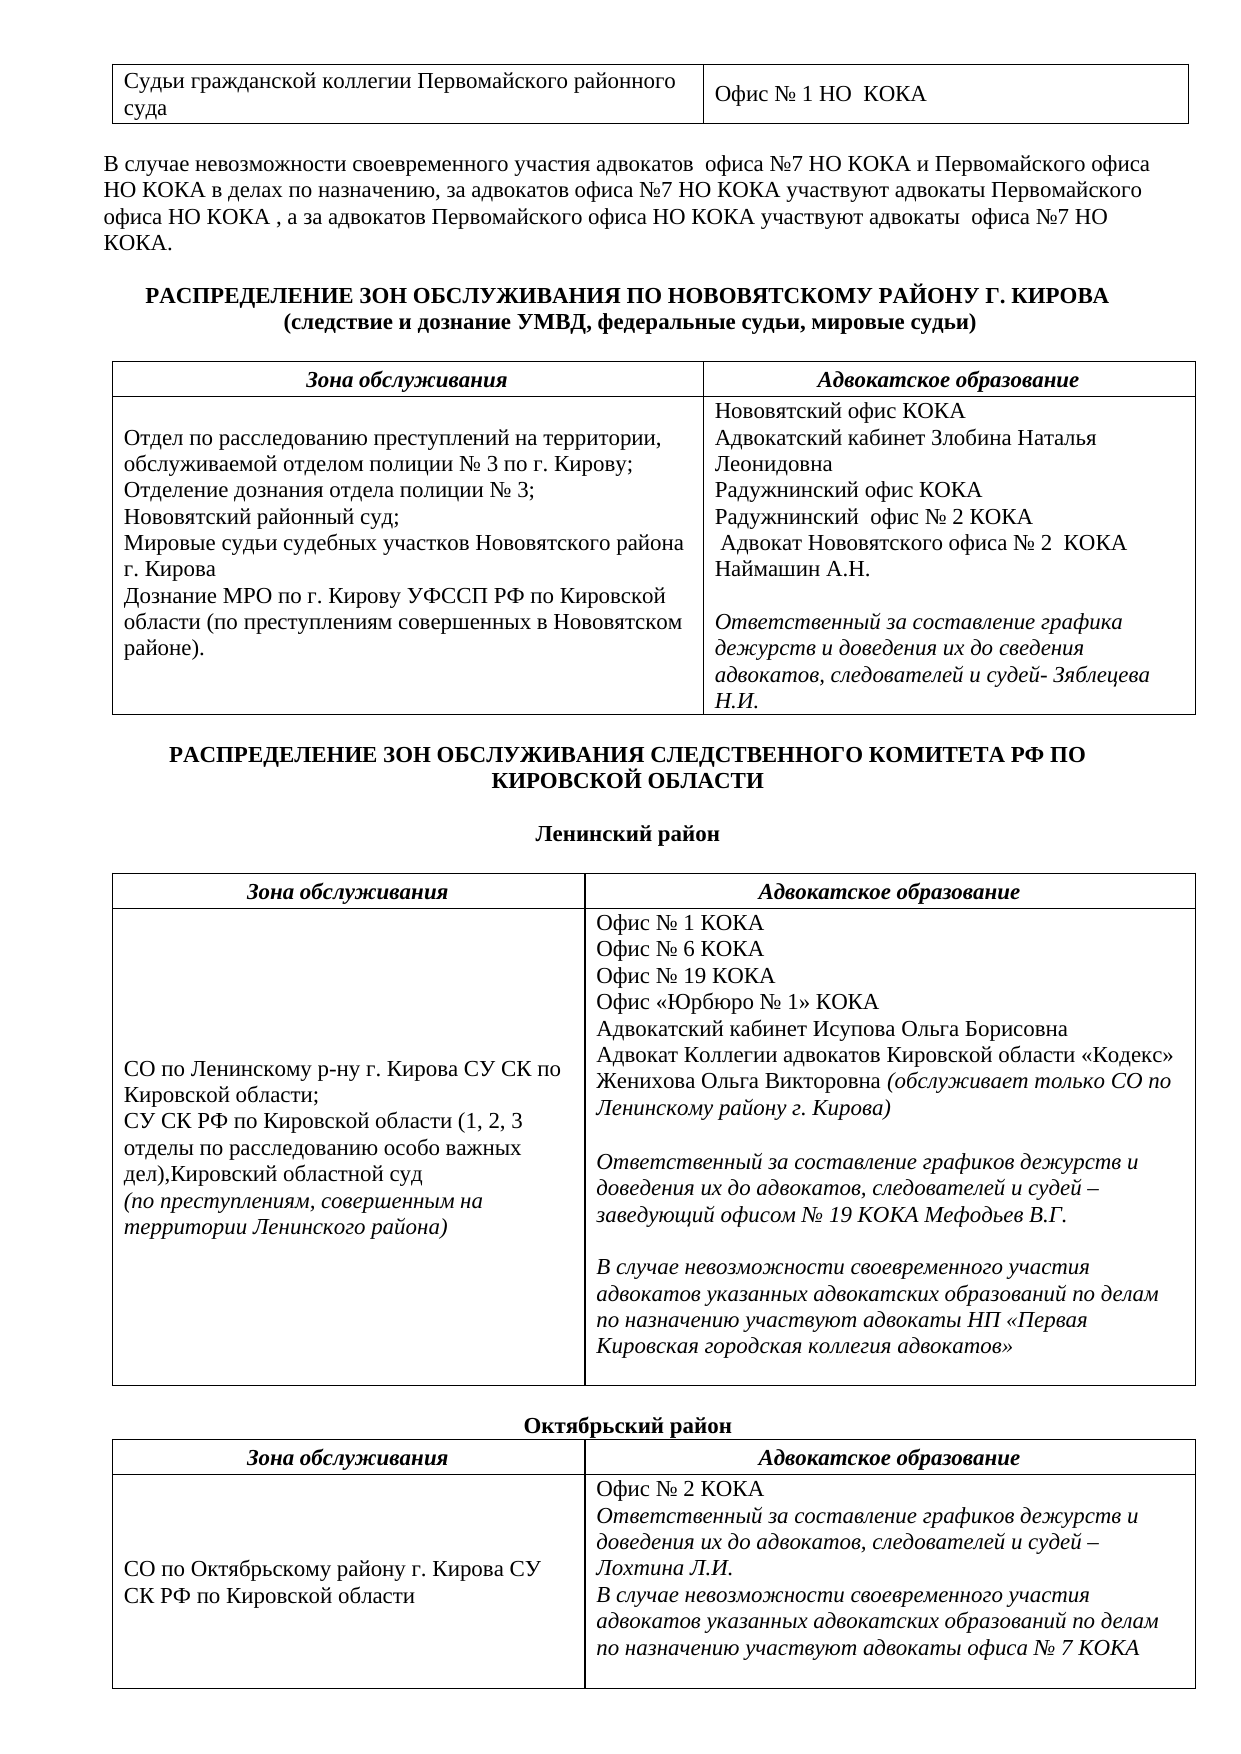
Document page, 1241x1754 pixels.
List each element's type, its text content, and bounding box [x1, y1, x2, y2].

table_header Адвокатское образование [704, 362, 1195, 396]
table_cell СО по Ленинскому р-ну г. Кирова СУ СК по Кировской области; СУ СК РФ по Кировской области (1, 2, 3 отделы по расследованию особо важных дел),Кировский областной суд (по преступлениям, совершенным на территории Ленинского района) [113, 909, 584, 1385]
text Ленинский район [103, 820, 1152, 846]
text В случае невозможности своевременного участия адвокатов офиса №7 НО КОКА и Первомайского офиса НО КОКА в делах по назначению, за адвокатов офиса №7 НО КОКА участвуют адвокаты Первомайского офиса НО КОКА , а за адвокатов Первомайского офиса НО КОКА участвуют адвокаты офиса №7 НО КОКА. [103, 150, 1152, 255]
text (следствие и дознание УМВД, федеральные судьи, мировые судьи) [103, 308, 1152, 334]
table_cell Отдел по расследованию преступлений на территории, обслуживаемой отделом полиции № 3 по г. Кирову; Отделение дознания отдела полиции № 3; Нововятский районный суд; Мировые судьи судебных участков Нововятского района г. Кирова Дознание МРО по г. Кирову УФССП РФ по Кировской области (по преступлениям совершенных в Нововятском районе). [113, 397, 703, 713]
table_header Зона обслуживания [113, 874, 584, 908]
text Октябрьский район [103, 1413, 1152, 1439]
table_header Адвокатское образование [586, 1440, 1195, 1474]
table_header Зона обслуживания [113, 1440, 584, 1474]
table_cell Судьи гражданской коллегии Первомайского районного суда [113, 65, 703, 123]
table_cell Офис № 2 КОКА Ответственный за составление графиков дежурств и доведения их до адвокатов, следователей и судей –Лохтина Л.И. В случае невозможности своевременного участия адвокатов указанных адвокатских образований по делам по назначению участвуют адвокаты офиса № 7 КОКА [586, 1475, 1195, 1688]
text РАСПРЕДЕЛЕНИЕ ЗОН ОБСЛУЖИВАНИЯ ПО НОВОВЯТСКОМУ РАЙОНУ Г. КИРОВА [103, 282, 1152, 308]
table_cell СО по Октябрьскому району г. Кирова СУ СК РФ по Кировской области [113, 1475, 584, 1688]
text РАСПРЕДЕЛЕНИЕ ЗОН ОБСЛУЖИВАНИЯ СЛЕДСТВЕННОГО КОМИТЕТА РФ ПО КИРОВСКОЙ ОБЛАСТИ [103, 741, 1152, 794]
table_header Адвокатское образование [586, 874, 1195, 908]
table_cell Нововятский офис КОКА Адвокатский кабинет Злобина Наталья Леонидовна Радужнинский офис КОКА Радужнинский офис № 2 КОКА Адвокат Нововятского офиса № 2 КОКА Наймашин А.Н. Ответственный за составление графика дежурств и доведения их до сведения адвокатов, следователей и судей- Зяблецева Н.И. [704, 397, 1195, 713]
table_cell Офис № 1 НО КОКА [704, 65, 1188, 123]
table_header Зона обслуживания [113, 362, 703, 396]
table_cell Офис № 1 КОКА Офис № 6 КОКА Офис № 19 КОКА Офис «Юрбюро № 1» КОКА Адвокатский кабинет Исупова Ольга Борисовна Адвокат Коллегии адвокатов Кировской области «Кодекс» Женихова Ольга Викторовна (обслуживает только СО по Ленинскому району г. Кирова) Ответственный за составление графиков дежурств и доведения их до адвокатов, следователей и судей – заведующий офисом № 19 КОКА Мефодьев В.Г. В случае невозможности своевременного участия адвокатов указанных адвокатских образований по делам по назначению участвуют адвокаты НП «Первая Кировская городская коллегия адвокатов» [586, 909, 1195, 1385]
